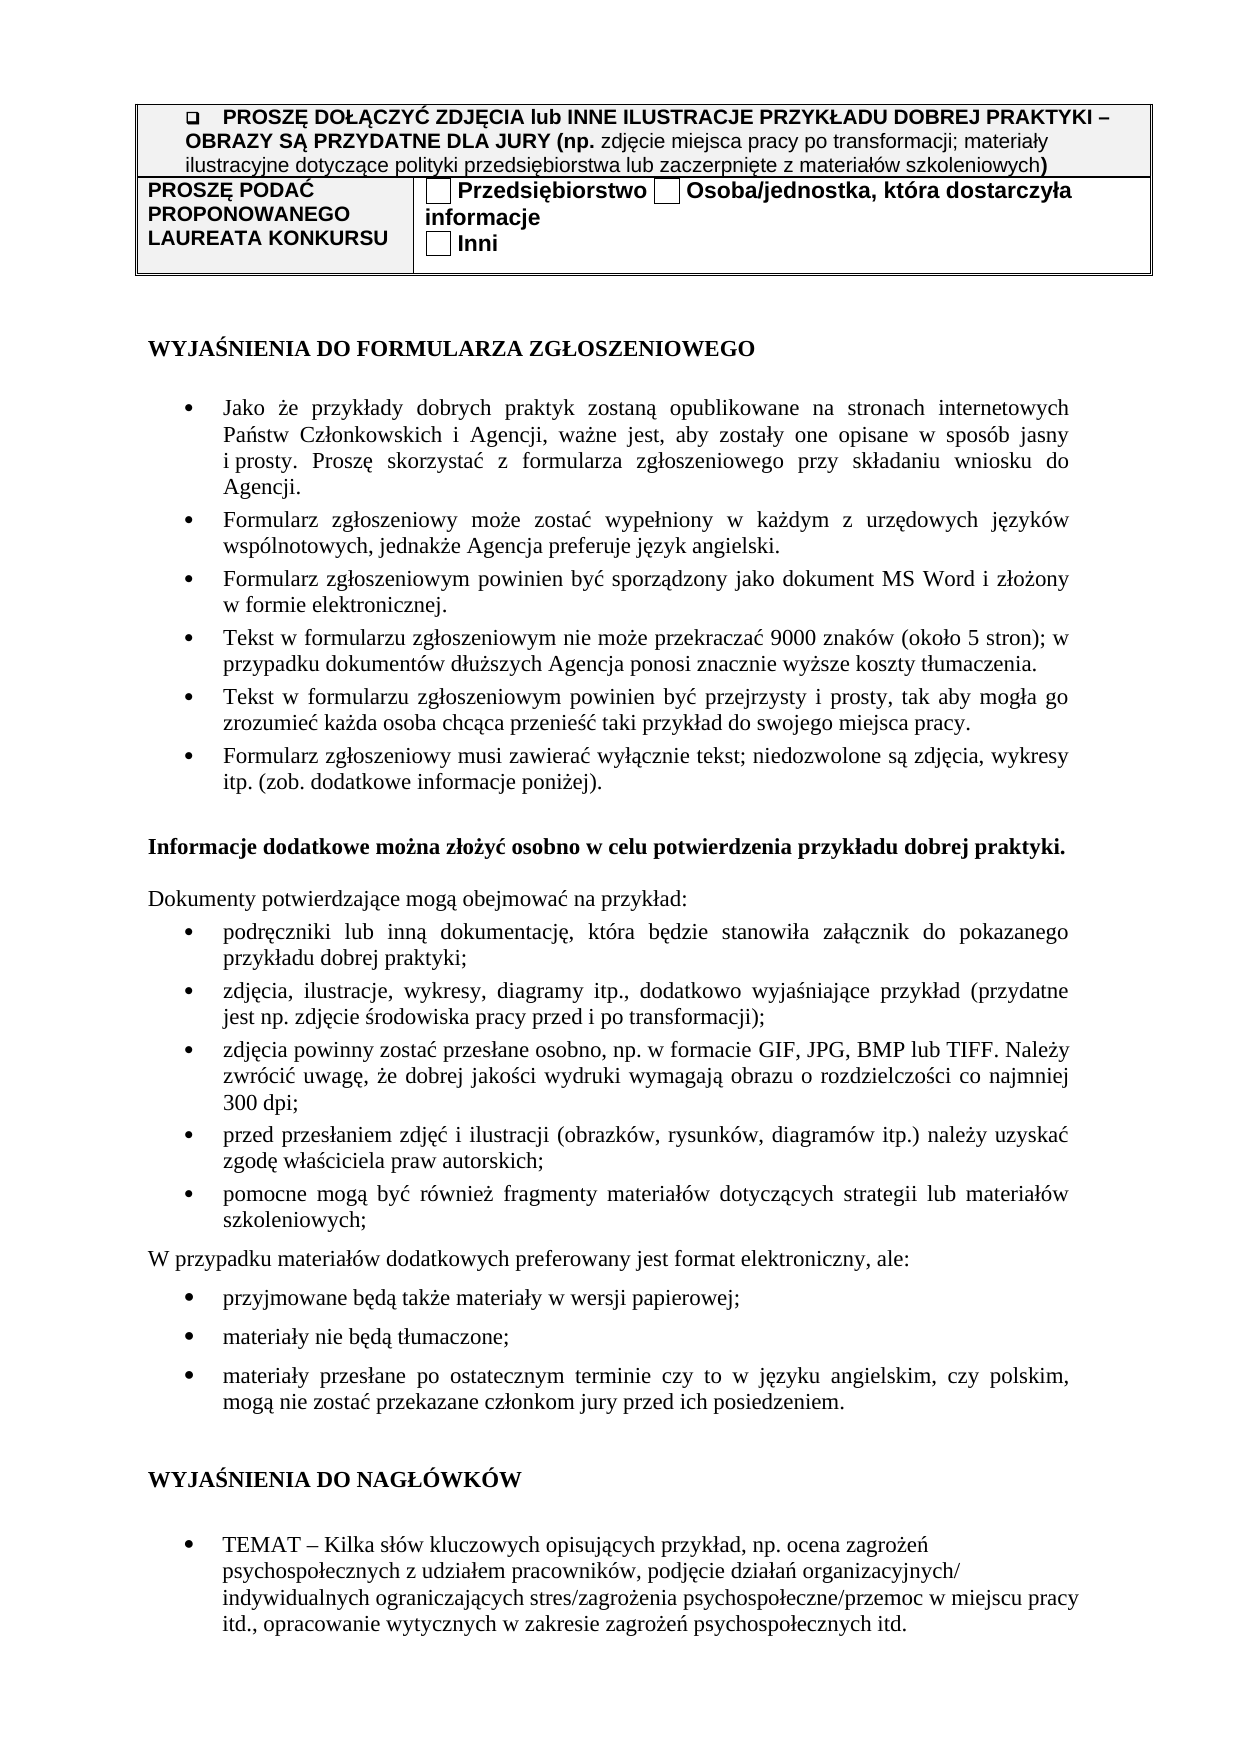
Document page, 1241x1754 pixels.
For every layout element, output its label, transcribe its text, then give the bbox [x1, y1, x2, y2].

list Formularz zgłoszeniowy może zostać wypełniony w każdym z urzędowych języków wspólnotowych, jednakże Agencja preferuje język angielski. [185, 506, 1070, 559]
table_cell PROSZĘ PODAĆ PROPONOWANEGO LAUREATA KONKURSU [138, 178, 413, 273]
list Formularz zgłoszeniowym powinien być sporządzony jako dokument MS Word i złożony w formie elektronicznej. [185, 565, 1070, 618]
text indywidualnych ograniczających stres/zagrożenia psychospołeczne/przemoc w miejscu pracy itd., opracowanie wytycznych w zakresie zagrożeń psychospołecznych itd. [222, 1584, 1107, 1637]
text Dokumenty potwierdzające mogą obejmować na przykład: [148, 885, 1070, 912]
text WYJAŚNIENIA DO NAGŁÓWKÓW [148, 1466, 1107, 1492]
list pomocne mogą być również fragmenty materiałów dotyczących strategii lub materiałów szkoleniowych; [185, 1180, 1070, 1233]
list Formularz zgłoszeniowy musi zawierać wyłącznie tekst; niedozwolone są zdjęcia, wykresy itp. (zob. dodatkowe informacje poniżej). [185, 742, 1070, 794]
list zdjęcia powinny zostać przesłane osobno, np. w formacie GIF, JPG, BMP lub TIFF. Należy zwrócić uwagę, że dobrej jakości wydruki wymagają obrazu o rozdzielczości co najmniej 300 dpi; [185, 1036, 1070, 1115]
list Tekst w formularzu zgłoszeniowym powinien być przejrzysty i prosty, tak aby mogła go zrozumieć każda osoba chcąca przenieść taki przykład do swojego miejsca pracy. [185, 683, 1070, 736]
list Tekst w formularzu zgłoszeniowym nie może przekraczać 9000 znaków (około 5 stron); w przypadku dokumentów dłuższych Agencja ponosi znacznie wyższe koszty tłumaczenia. [185, 624, 1070, 677]
list materiały nie będą tłumaczone; [185, 1323, 1070, 1349]
table_cell PROSZĘ DOŁĄCZYĆ ZDJĘCIA lub INNE ILUSTRACJE PRZYKŁADU DOBREJ PRAKTYKI – OBRAZY SĄ PRZYDATNE DLA JURY (np. zdjęcie miejsca pracy po transformacji; materiały ilustracyjne dotyczące polityki przedsiębiorstwa lub zaczerpnięte z materiałów szkoleniowych) [138, 105, 1150, 176]
list Jako że przykłady dobrych praktyk zostaną opublikowane na stronach internetowych Państw Członkowskich i Agencji, ważne jest, aby zostały one opisane w sposób jasny i prosty. Proszę skorzystać z formularza zgłoszeniowego przy składaniu wniosku do Agencji. [185, 394, 1070, 500]
text Informacje dodatkowe można złożyć osobno w celu potwierdzenia przykładu dobrej praktyki. [148, 833, 1107, 860]
table_cell Przedsiębiorstwo Osoba/jednostka, która dostarczyła informacje Inni [414, 178, 1150, 273]
list zdjęcia, ilustracje, wykresy, diagramy itp., dodatkowo wyjaśniające przykład (przydatne jest np. zdjęcie środowiska pracy przed i po transformacji); [185, 977, 1070, 1029]
text WYJAŚNIENIA DO FORMULARZA ZGŁOSZENIOWEGO [148, 335, 1107, 362]
list przed przesłaniem zdjęć i ilustracji (obrazków, rysunków, diagramów itp.) należy uzyskać zgodę właściciela praw autorskich; [185, 1121, 1070, 1174]
list materiały przesłane po ostatecznym terminie czy to w języku angielskim, czy polskim, mogą nie zostać przekazane członkom jury przed ich posiedzeniem. [185, 1362, 1070, 1414]
list podręczniki lub inną dokumentację, która będzie stanowiła załącznik do pokazanego przykładu dobrej praktyki; [185, 918, 1070, 971]
list przyjmowane będą także materiały w wersji papierowej; [185, 1284, 1070, 1311]
text W przypadku materiałów dodatkowych preferowany jest format elektroniczny, ale: [148, 1245, 1070, 1272]
list TEMAT – Kilka słów kluczowych opisujących przykład, np. ocena zagrożeń psychospołecznych z udziałem pracowników, podjęcie działań organizacyjnych/ [185, 1531, 1107, 1584]
